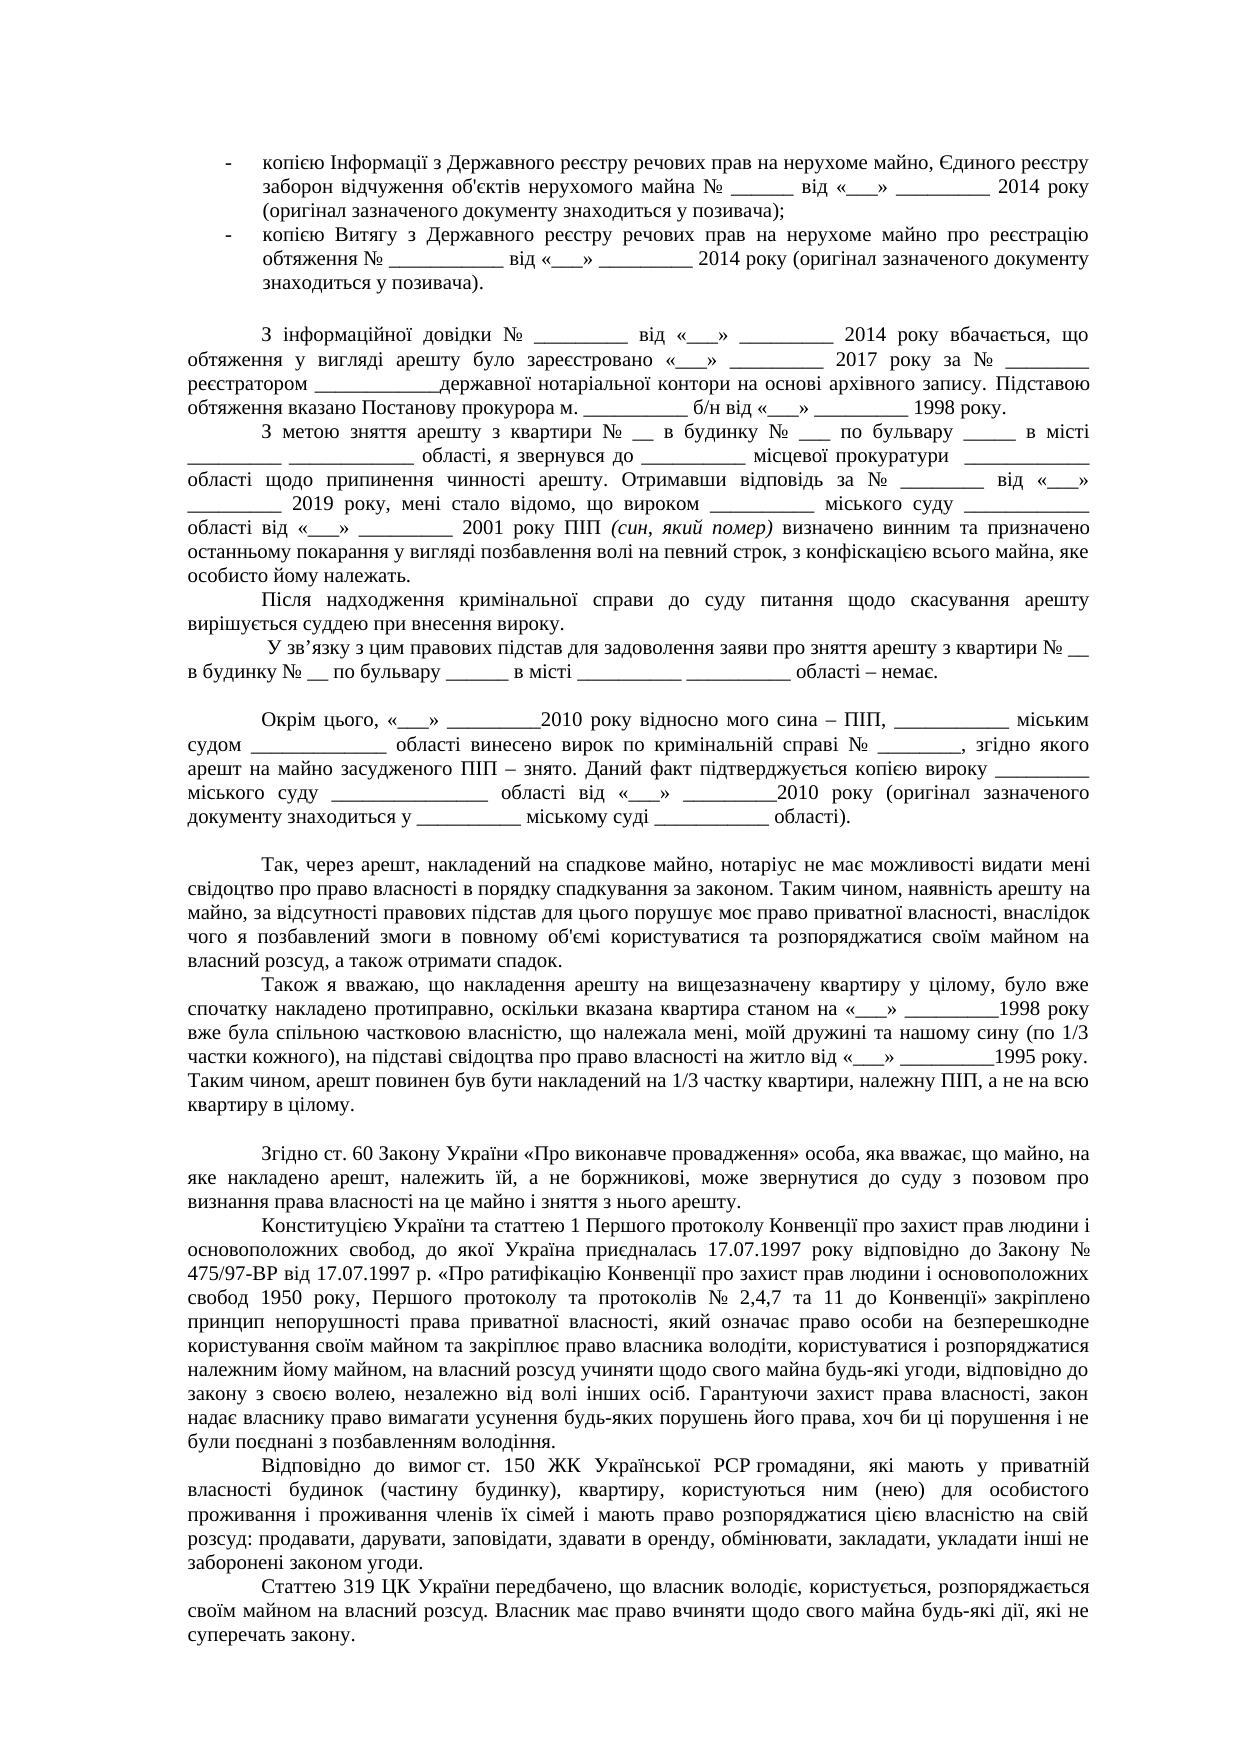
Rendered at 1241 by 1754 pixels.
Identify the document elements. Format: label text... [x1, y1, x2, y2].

text Конституцією України та статтею 1 Першого протоколу Конвенції про захист прав людини і основоположних свобод, до якої Україна приєдналась 17.07.1997 року відповідно до Закону № 475/97-ВР від 17.07.1997 р. «Про ратифікацію Конвенції про захист прав людини і основоположних свобод 1950 року, Першого протоколу та протоколів № 2,4,7 та 11 до Конвенції» закріплено принцип непорушності права приватної власності, який означає право особи на безперешкодне користування своїм майном та закріплює право власника володіти, користуватися і розпоряджатися належним йому майном, на власний розсуд учиняти щодо свого майна будь-які угоди, відповідно до закону з своєю волею, незалежно від волі інших осіб. Гарантуючи захист права власності, закон надає власнику право вимагати усунення будь-яких порушень його права, хоч би ці порушення і не були поєднані з позбавленням володіння. [187, 1213, 1090, 1453]
text З метою зняття арешту з квартири № __ в будинку № ___ по бульвару _____ в місті _________ ____________ області, я звернувся до __________ місцевої прокуратури ____________ області щодо припинення чинності арешту. Отримавши відповідь за № ________ від «___» _________ 2019 року, мені стало відомо, що вироком __________ міського суду ____________ області від «___» _________ 2001 року ПІП (син, який помер) визначено винним та призначено останньому покарання у вигляді позбавлення волі на певний строк, з конфіскацією всього майна, яке особисто йому належать. [187, 419, 1090, 587]
text Статтею 319 ЦК України передбачено, що власник володіє, користується, розпоряджається своїм майном на власний розсуд. Власник має право вчиняти щодо свого майна будь-які дії, які не суперечать закону. [187, 1574, 1090, 1646]
text Окрім цього, «___» _________2010 року відносно мого сина – ПІП, ___________ міським судом _____________ області винесено вирок по кримінальній справі № ________, згідно якого арешт на майно засудженого ПІП – знято. Даний факт підтверджується копією вироку _________ міського суду _______________ області від «___» _________2010 року (оригінал зазначеного документу знаходиться у __________ міському суді ___________ області). [187, 707, 1090, 828]
list копією Інформації з Державного реєстру речових прав на нерухоме майно, Єдиного реєстру заборон відчуження об'єктів нерухомого майна № ______ від «___» _________ 2014 року (оригінал зазначеного документу знаходиться у позивача); [225, 150, 1090, 222]
text Також я вважаю, що накладення арешту на вищезазначену квартиру у цілому, було вже спочатку накладено протиправно, оскільки вказана квартира станом на «___» _________1998 року вже була спільною частковою власністю, що належала мені, моїй дружині та нашому сину (по 1/3 частки кожного), на підставі свідоцтва про право власності на житло від «___» _________1995 року. Таким чином, арешт повинен був бути накладений на 1/3 частку квартири, належну ПІП, а не на всю квартиру в цілому. [187, 972, 1090, 1116]
text У зв’язку з цим правових підстав для задоволення заяви про зняття арешту з квартири № __ в будинку № __ по бульвару ______ в місті __________ __________ області – немає. [187, 635, 1090, 683]
text Так, через арешт, накладений на спадкове майно, нотаріус не має можливості видати мені свідоцтво про право власності в порядку спадкування за законом. Таким чином, наявність арешту на майно, за відсутності правових підстав для цього порушує моє право приватної власності, внаслідок чого я позбавлений змоги в повному об'ємі користуватися та розпоряджатися своїм майном на власний розсуд, а також отримати спадок. [187, 852, 1090, 972]
text З інформаційної довідки № _________ від «___» _________ 2014 року вбачається, що обтяження у вигляді арешту було зареєстровано «___» _________ 2017 року за № ________ реєстратором ____________державної нотаріальної контори на основі архівного запису. Підставою обтяження вказано Постанову прокурора м. __________ б/н від «___» _________ 1998 року. [187, 322, 1090, 419]
text Згідно ст. 60 Закону України «Про виконавче провадження» особа, яка вважає, що майно, на яке накладено арешт, належить їй, а не боржникові, може звернутися до суду з позовом про визнання права власності на це майно і зняття з нього арешту. [187, 1141, 1090, 1213]
text Відповідно до вимог ст. 150 ЖК Української РСР громадяни, які мають у приватній власності будинок (частину будинку), квартиру, користуються ним (нею) для особистого проживання і проживання членів їх сімей і мають право розпоряджатися цією власністю на свій розсуд: продавати, дарувати, заповідати, здавати в оренду, обмінювати, закладати, укладати інші не заборонені законом угоди. [187, 1453, 1090, 1574]
list копією Витягу з Державного реєстру речових прав на нерухоме майно про реєстрацію обтяження № ___________ від «___» _________ 2014 року (оригінал зазначеного документу знаходиться у позивача). [225, 222, 1090, 294]
text Після надходження кримінальної справи до суду питання щодо скасування арешту вирішується суддею при внесення вироку. [187, 587, 1090, 635]
